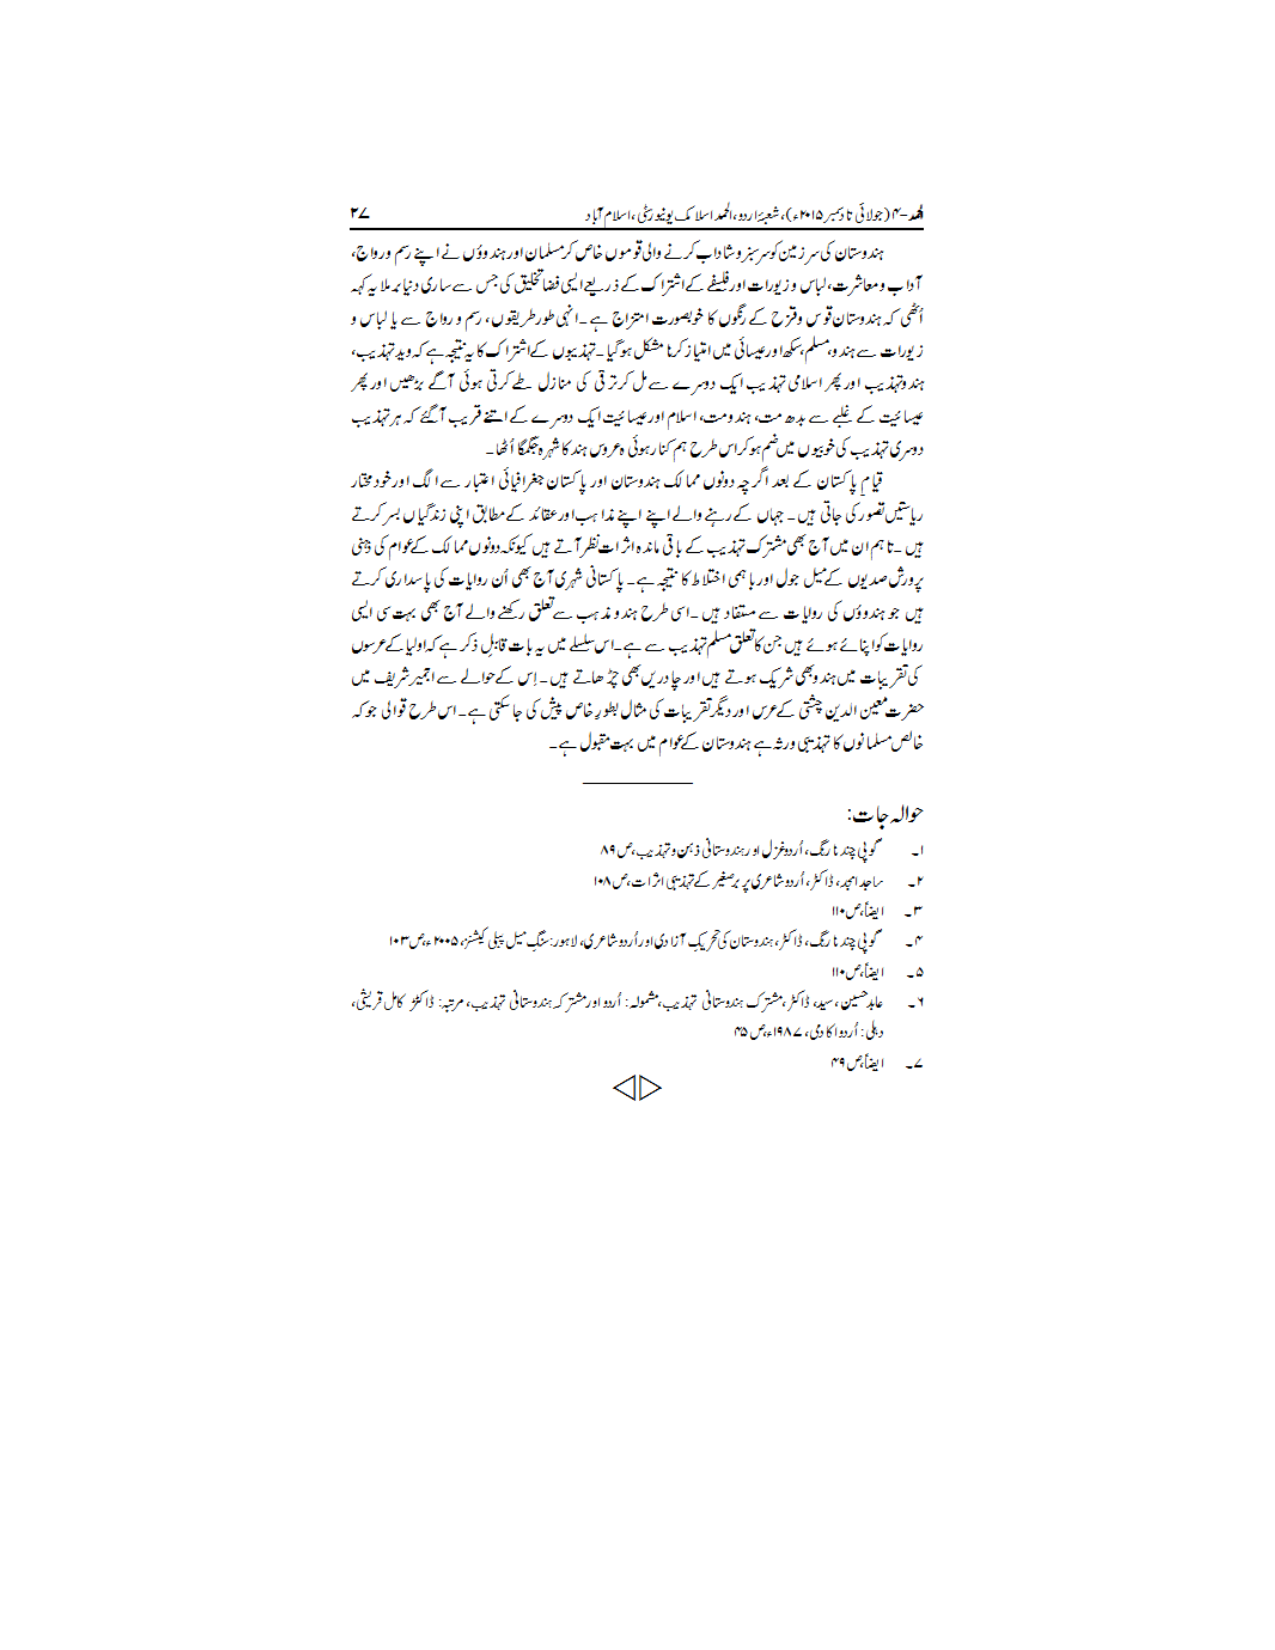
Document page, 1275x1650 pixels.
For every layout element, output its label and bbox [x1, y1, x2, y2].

picture [150, 150, 1125, 1412]
